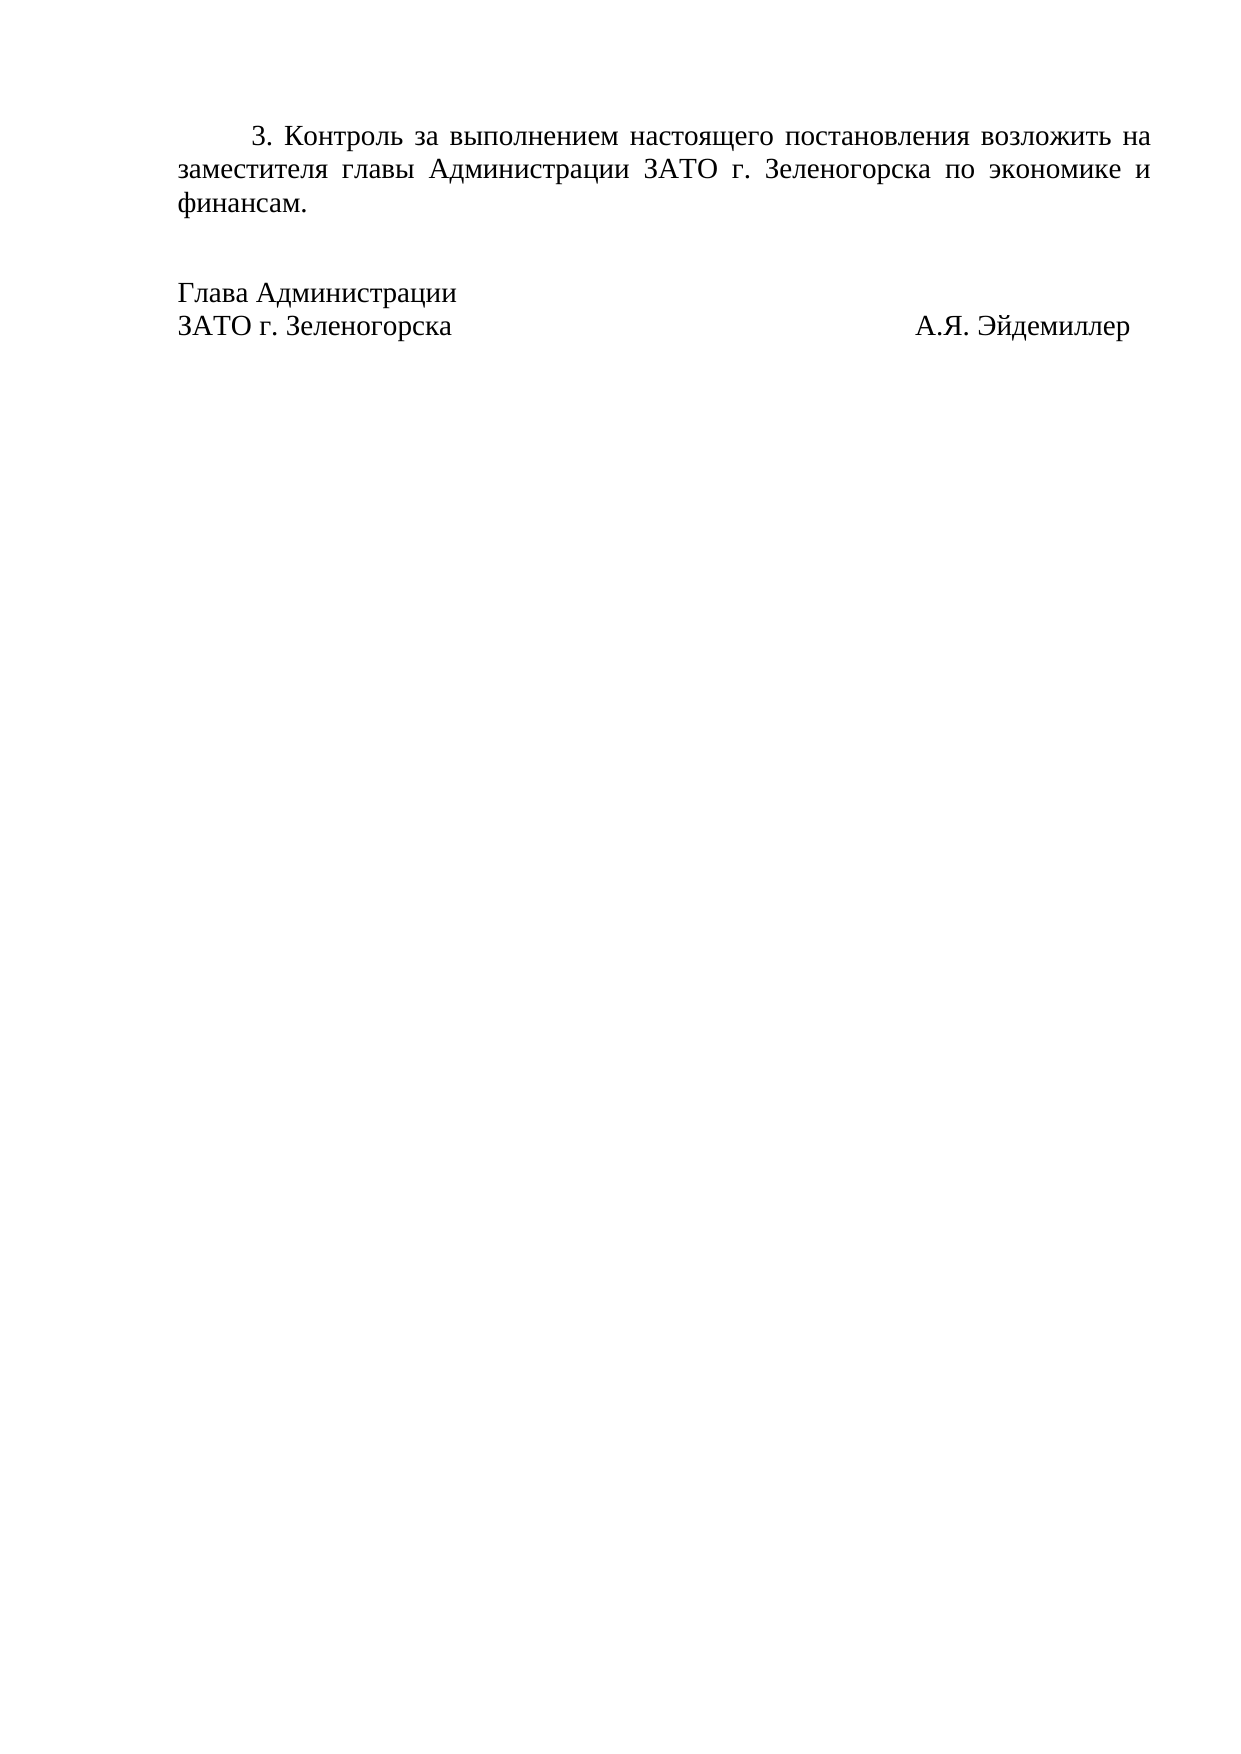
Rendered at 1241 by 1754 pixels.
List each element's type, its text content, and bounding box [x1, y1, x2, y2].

text ЗАТО г. Зеленогорска А.Я. Эйдемиллер [177, 308, 1152, 342]
text 3. Контроль за выполнением настоящего постановления возложить на заместителя главы Администрации ЗАТО г. Зеленогорска по экономике и финансам. [177, 118, 1152, 219]
text Глава Администрации [177, 275, 1152, 308]
